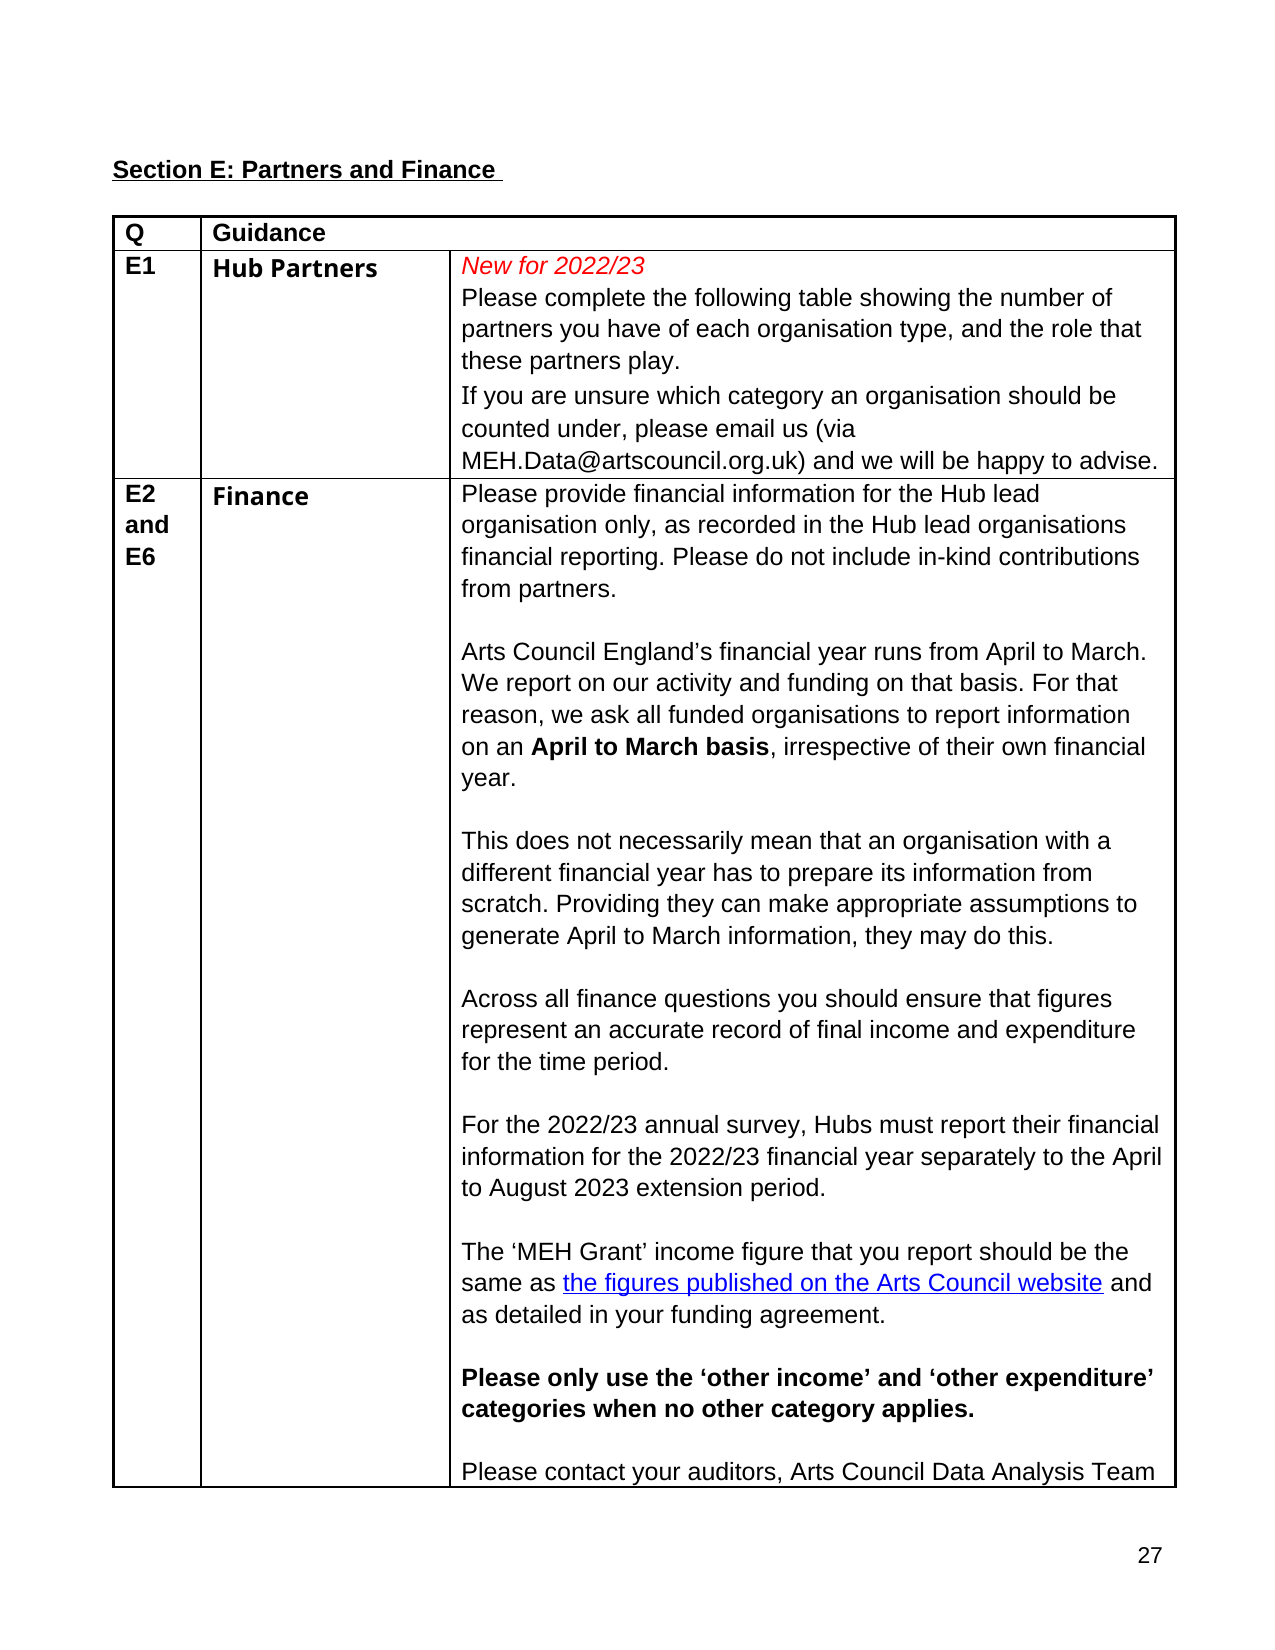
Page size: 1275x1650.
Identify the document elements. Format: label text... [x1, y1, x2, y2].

table_cell E1 [115, 251, 200, 477]
table_header Guidance [202, 218, 1174, 249]
subtitle Section E: Partners and Finance [112, 150, 1163, 183]
table_cell E2 and E6 [115, 479, 200, 1486]
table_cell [451, 479, 1174, 1486]
table_cell Hub Partners [202, 251, 449, 477]
table_cell New for 2022/23 Please complete the following table showing the number of partners you have of each organisation type, and the role that these partners play. If you are unsure which category an organisation should be counted under, please email us (via MEH.Data@artscouncil.org.uk) and we will be happy to advise. [451, 251, 1174, 477]
table_cell Finance [202, 479, 449, 1486]
table_header Q [115, 218, 200, 249]
